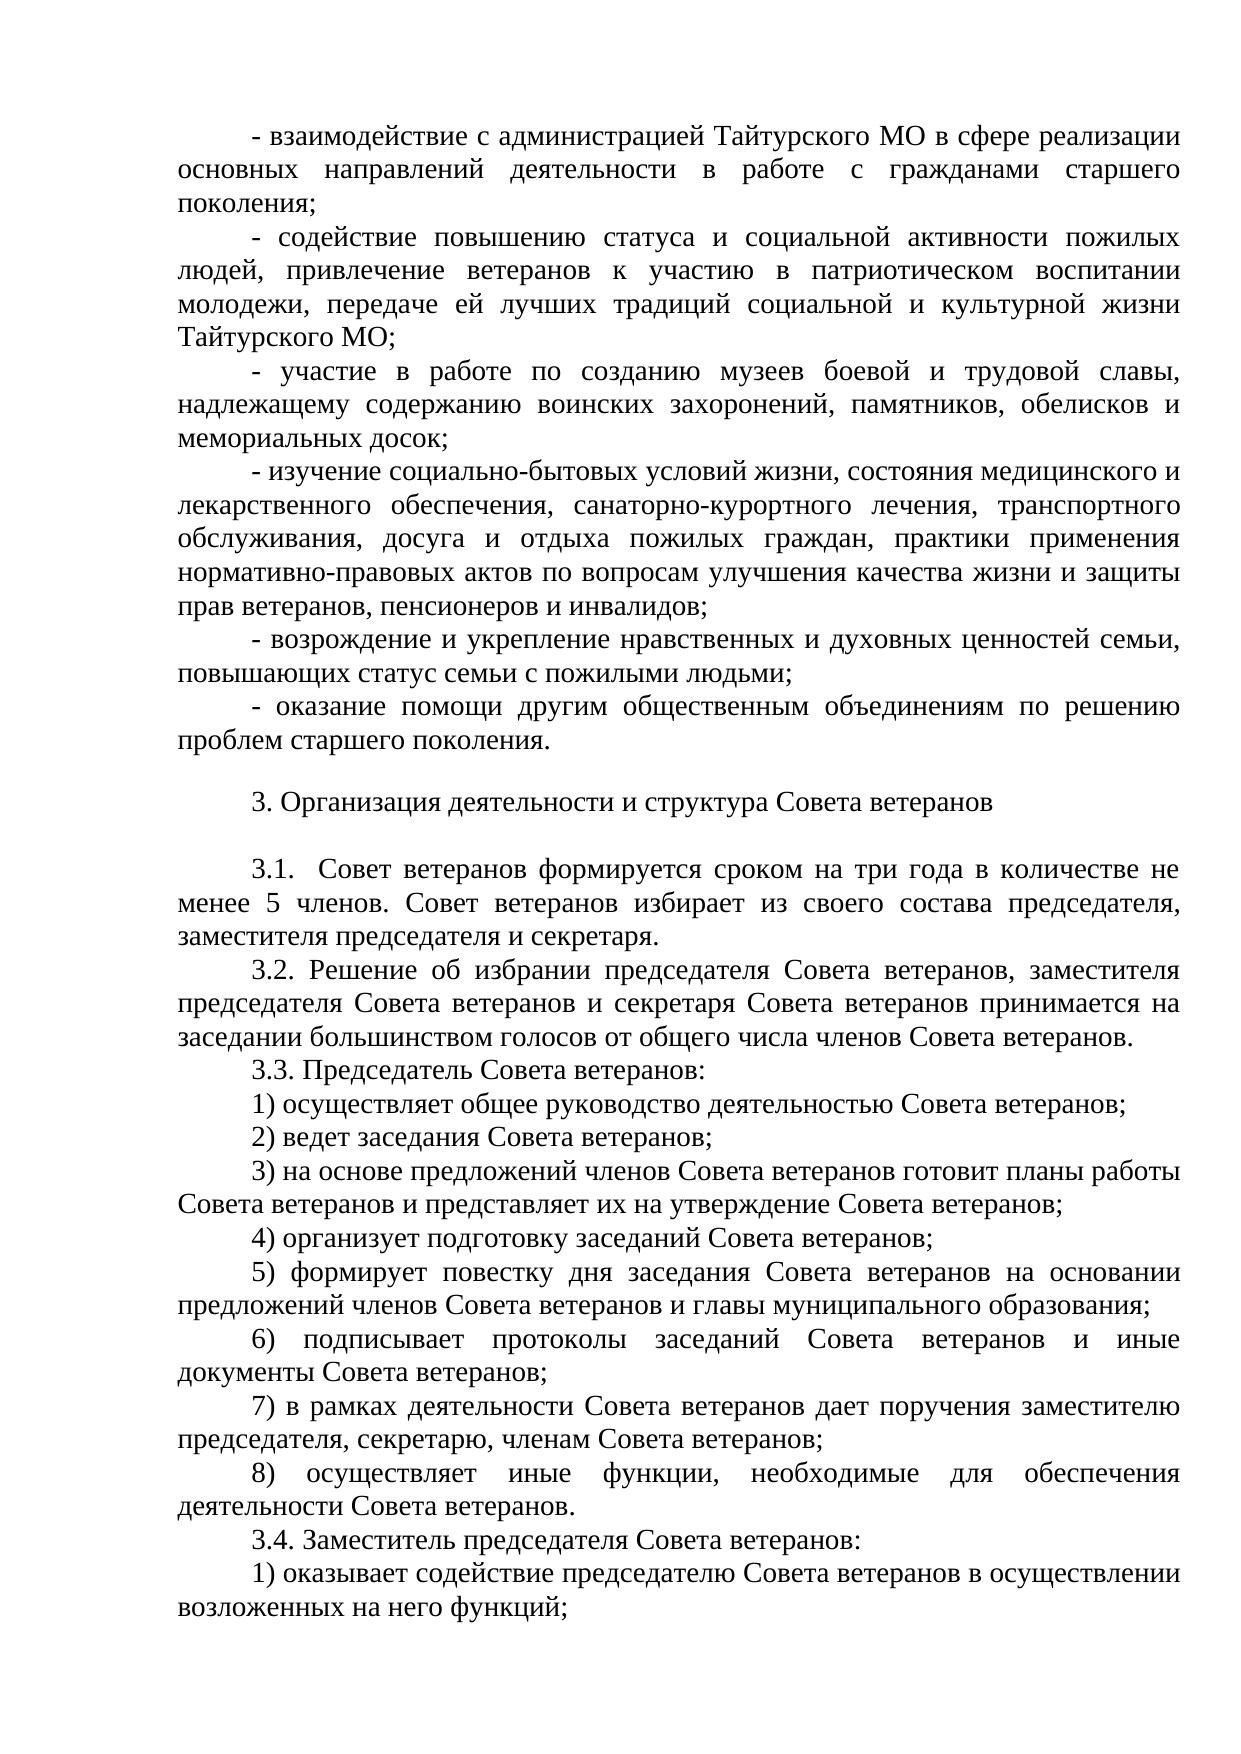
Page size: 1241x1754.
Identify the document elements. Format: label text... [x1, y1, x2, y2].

text 2) ведет заседания Совета ветеранов; [177, 1119, 1181, 1153]
text 8) осуществляет иные функции, необходимые для обеспечения деятельности Совета ветеранов. [177, 1455, 1181, 1522]
text 1) оказывает содействие председателю Совета ветеранов в осуществлении возложенных на него функций; [177, 1556, 1181, 1623]
text 6) подписывает протоколы заседаний Совета ветеранов и иные документы Совета ветеранов; [177, 1321, 1181, 1388]
text 3. Организация деятельности и структура Совета ветеранов [177, 784, 1181, 818]
text - оказание помощи другим общественным объединениям по решению проблем старшего поколения. [177, 688, 1181, 755]
text 5) формирует повестку дня заседания Совета ветеранов на основании предложений членов Совета ветеранов и главы муниципального образования; [177, 1254, 1181, 1321]
text 4) организует подготовку заседаний Совета ветеранов; [177, 1220, 1181, 1254]
text 3.3. Председатель Совета ветеранов: [177, 1052, 1181, 1086]
text 3.1. Совет ветеранов формируется сроком на три года в количестве не менее 5 членов. Совет ветеранов избирает из своего состава председателя, заместителя председателя и секретаря. [177, 851, 1181, 952]
text 3.2. Решение об избрании председателя Совета ветеранов, заместителя председателя Совета ветеранов и секретаря Совета ветеранов принимается на заседании большинством голосов от общего числа членов Совета ветеранов. [177, 952, 1181, 1052]
text - содействие повышению статуса и социальной активности пожилых людей, привлечение ветеранов к участию в патриотическом воспитании молодежи, передаче ей лучших традиций социальной и культурной жизни Тайтурского МО; [177, 219, 1181, 353]
text - участие в работе по созданию музеев боевой и трудовой славы, надлежащему содержанию воинских захоронений, памятников, обелисков и мемориальных досок; [177, 353, 1181, 453]
text 7) в рамках деятельности Совета ветеранов дает поручения заместителю председателя, секретарю, членам Совета ветеранов; [177, 1388, 1181, 1455]
text 3) на основе предложений членов Совета ветеранов готовит планы работы Совета ветеранов и представляет их на утверждение Совета ветеранов; [177, 1153, 1181, 1220]
text - возрождение и укрепление нравственных и духовных ценностей семьи, повышающих статус семьи с пожилыми людьми; [177, 621, 1181, 688]
text - изучение социально-бытовых условий жизни, состояния медицинского и лекарственного обеспечения, санаторно-курортного лечения, транспортного обслуживания, досуга и отдыха пожилых граждан, практики применения нормативно-правовых актов по вопросам улучшения качества жизни и защиты прав ветеранов, пенсионеров и инвалидов; [177, 453, 1181, 621]
text - взаимодействие с администрацией Тайтурского МО в сфере реализации основных направлений деятельности в работе с гражданами старшего поколения; [177, 118, 1181, 219]
text 1) осуществляет общее руководство деятельностью Совета ветеранов; [177, 1086, 1181, 1119]
text 3.4. Заместитель председателя Совета ветеранов: [177, 1522, 1181, 1556]
